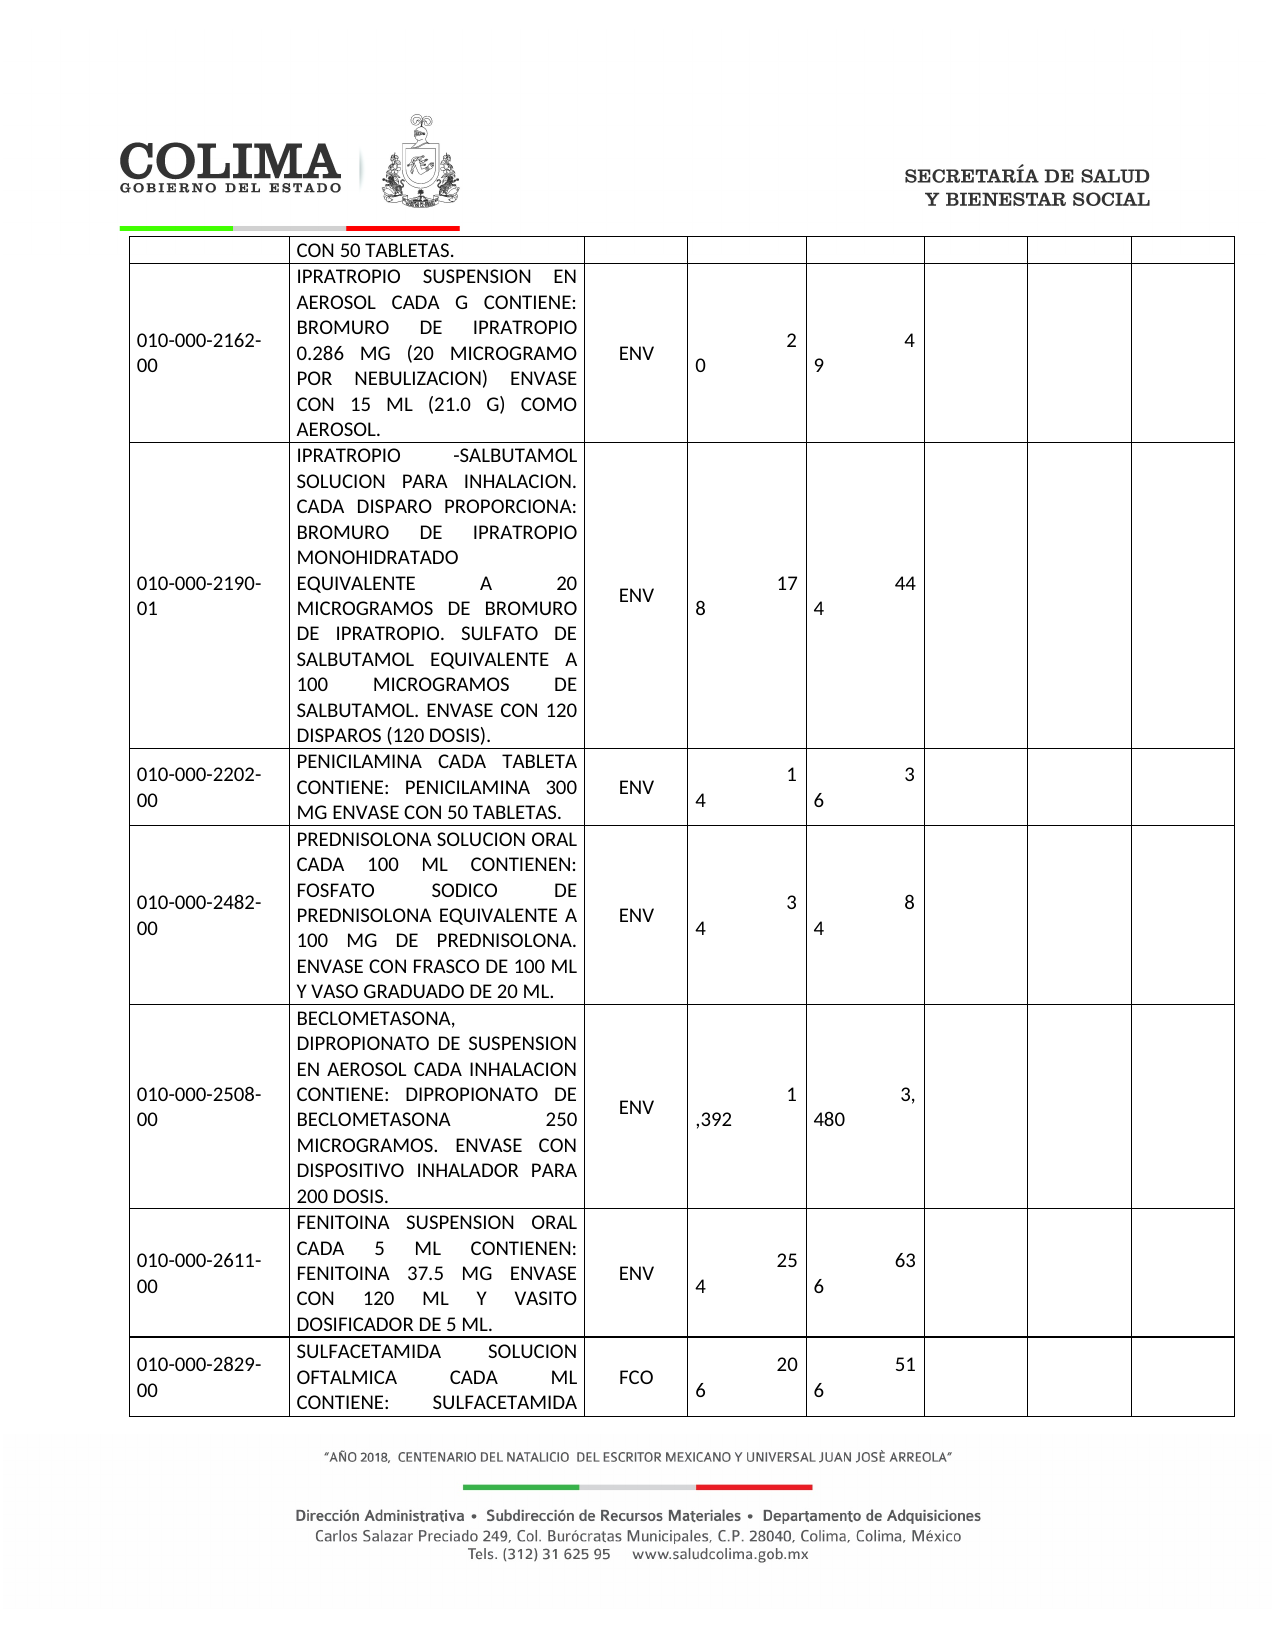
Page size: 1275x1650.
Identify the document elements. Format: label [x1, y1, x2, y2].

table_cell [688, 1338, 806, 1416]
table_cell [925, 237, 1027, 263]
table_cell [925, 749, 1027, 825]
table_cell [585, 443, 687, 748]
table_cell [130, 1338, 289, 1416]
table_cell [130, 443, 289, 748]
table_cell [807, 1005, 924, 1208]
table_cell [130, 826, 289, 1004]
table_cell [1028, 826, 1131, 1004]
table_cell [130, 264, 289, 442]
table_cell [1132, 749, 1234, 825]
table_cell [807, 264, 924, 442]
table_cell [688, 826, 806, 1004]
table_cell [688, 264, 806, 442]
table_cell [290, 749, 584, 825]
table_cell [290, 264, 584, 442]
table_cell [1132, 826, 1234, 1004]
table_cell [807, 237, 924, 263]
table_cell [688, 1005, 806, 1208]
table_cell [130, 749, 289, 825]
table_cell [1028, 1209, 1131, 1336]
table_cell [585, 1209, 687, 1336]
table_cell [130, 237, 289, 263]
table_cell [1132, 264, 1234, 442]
picture [3, 29, 1267, 255]
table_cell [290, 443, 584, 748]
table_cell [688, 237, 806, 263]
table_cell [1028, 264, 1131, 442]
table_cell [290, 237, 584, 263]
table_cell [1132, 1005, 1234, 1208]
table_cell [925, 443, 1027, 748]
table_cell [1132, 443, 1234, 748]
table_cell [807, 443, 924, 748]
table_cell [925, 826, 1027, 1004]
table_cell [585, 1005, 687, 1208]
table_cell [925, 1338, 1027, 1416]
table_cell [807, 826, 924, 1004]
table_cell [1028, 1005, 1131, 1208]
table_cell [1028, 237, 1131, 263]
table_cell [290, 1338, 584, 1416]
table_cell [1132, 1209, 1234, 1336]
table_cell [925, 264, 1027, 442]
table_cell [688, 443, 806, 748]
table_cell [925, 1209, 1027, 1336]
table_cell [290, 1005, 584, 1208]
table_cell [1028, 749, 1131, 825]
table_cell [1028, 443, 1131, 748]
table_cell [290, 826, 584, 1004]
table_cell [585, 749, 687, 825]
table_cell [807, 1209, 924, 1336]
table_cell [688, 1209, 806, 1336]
picture [3, 1434, 1272, 1609]
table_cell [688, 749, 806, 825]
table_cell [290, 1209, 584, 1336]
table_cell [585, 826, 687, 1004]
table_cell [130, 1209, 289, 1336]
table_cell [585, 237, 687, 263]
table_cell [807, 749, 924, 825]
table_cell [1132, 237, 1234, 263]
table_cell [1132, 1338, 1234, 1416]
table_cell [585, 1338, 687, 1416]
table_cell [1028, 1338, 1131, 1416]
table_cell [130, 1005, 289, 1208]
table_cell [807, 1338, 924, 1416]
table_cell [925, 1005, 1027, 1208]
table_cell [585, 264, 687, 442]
